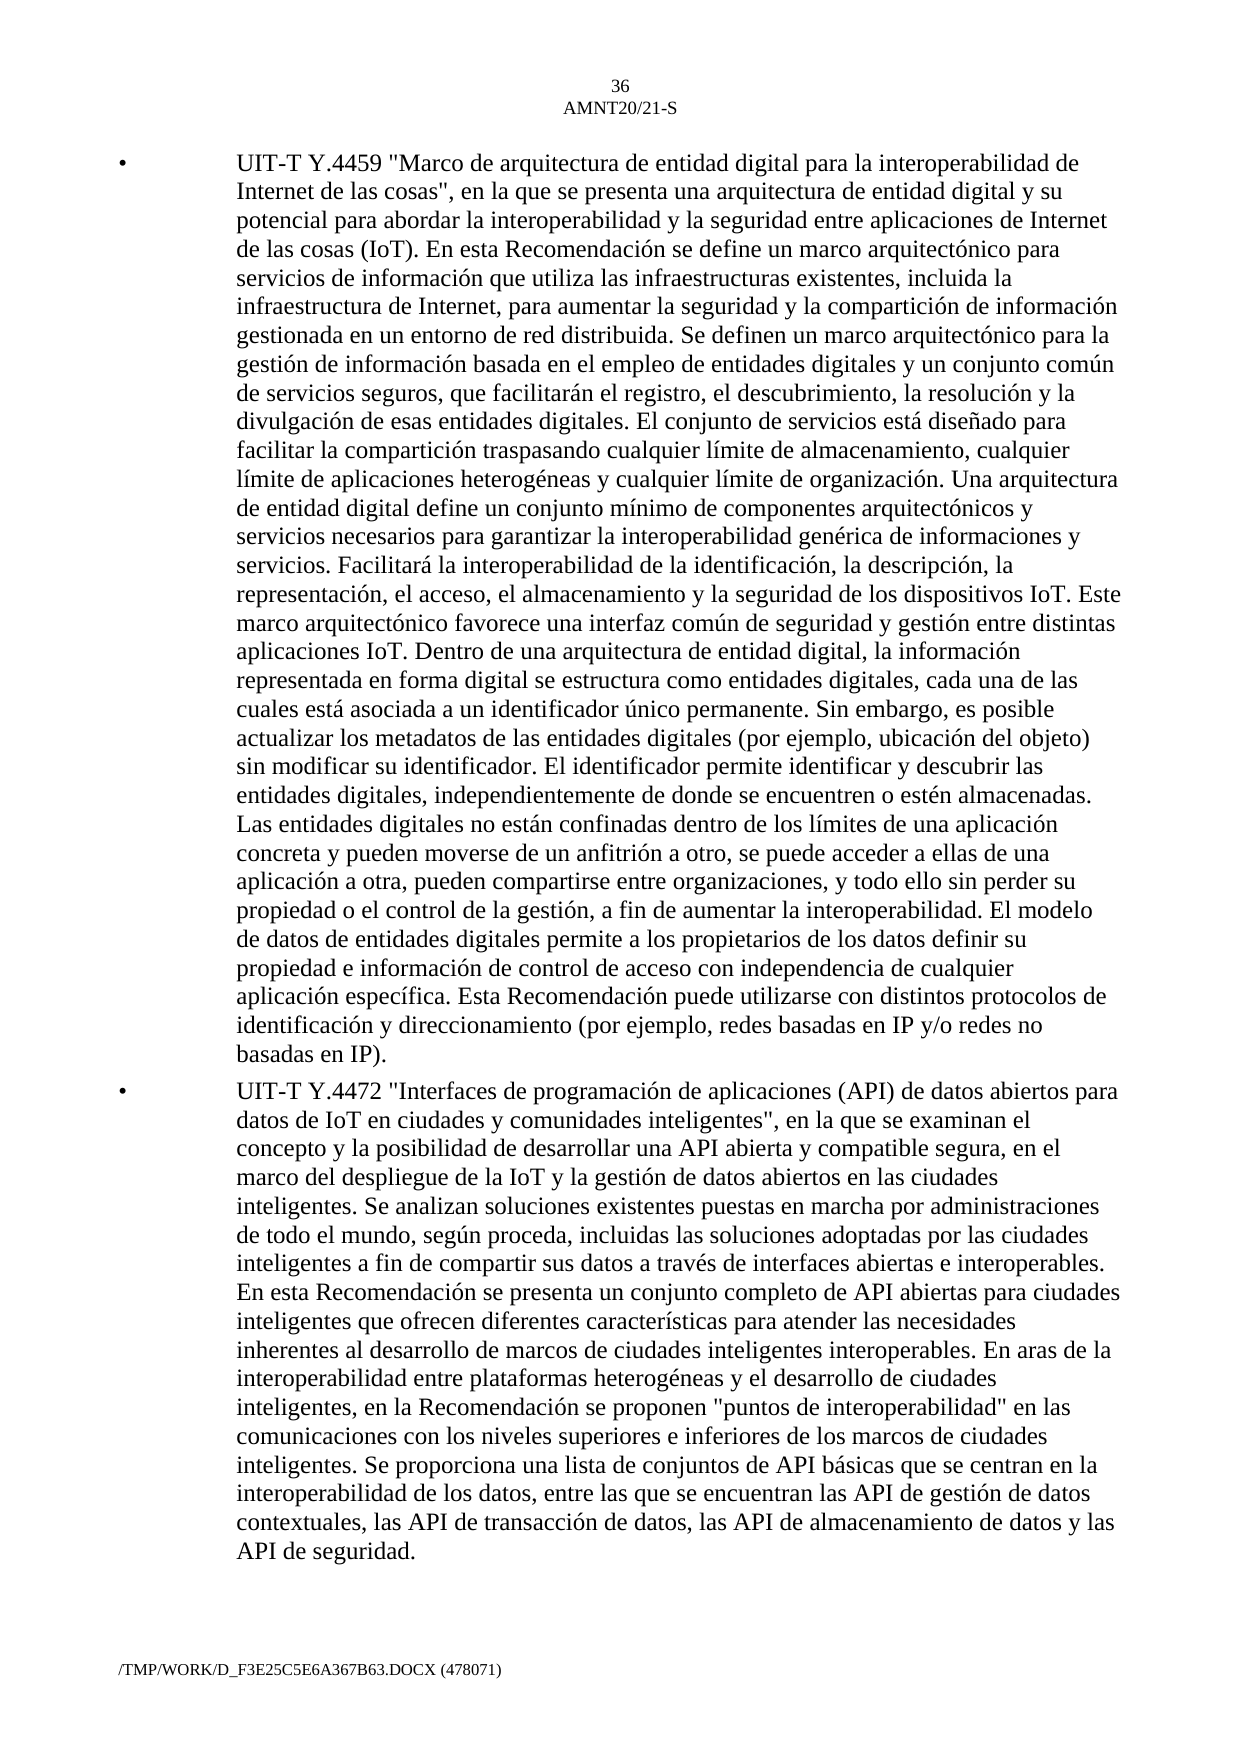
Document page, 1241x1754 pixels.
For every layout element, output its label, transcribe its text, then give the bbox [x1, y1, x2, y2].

text • UIT-T Y.4472 "Interfaces de programación de aplicaciones (API) de datos abiertos para datos de IoT en ciudades y comunidades inteligentes", en la que se examinan el concepto y la posibilidad de desarrollar una API abierta y compatible segura, en el marco del despliegue de la IoT y la gestión de datos abiertos en las ciudades inteligentes. Se analizan soluciones existentes puestas en marcha por administraciones de todo el mundo, según proceda, incluidas las soluciones adoptadas por las ciudades inteligentes a fin de compartir sus datos a través de interfaces abiertas e interoperables. En esta Recomendación se presenta un conjunto completo de API abiertas para ciudades inteligentes que ofrecen diferentes características para atender las necesidades inherentes al desarrollo de marcos de ciudades inteligentes interoperables. En aras de la interoperabilidad entre plataformas heterogéneas y el desarrollo de ciudades inteligentes, en la Recomendación se proponen "puntos de interoperabilidad" en las comunicaciones con los niveles superiores e inferiores de los marcos de ciudades inteligentes. Se proporciona una lista de conjuntos de API básicas que se centran en la interoperabilidad de los datos, entre las que se encuentran las API de gestión de datos contextuales, las API de transacción de datos, las API de almacenamiento de datos y las API de seguridad. [118, 1076, 1122, 1565]
text • UIT-T Y.4459 "Marco de arquitectura de entidad digital para la interoperabilidad de Internet de las cosas", en la que se presenta una arquitectura de entidad digital y su potencial para abordar la interoperabilidad y la seguridad entre aplicaciones de Internet de las cosas (IoT). En esta Recomendación se define un marco arquitectónico para servicios de información que utiliza las infraestructuras existentes, incluida la infraestructura de Internet, para aumentar la seguridad y la compartición de información gestionada en un entorno de red distribuida. Se definen un marco arquitectónico para la gestión de información basada en el empleo de entidades digitales y un conjunto común de servicios seguros, que facilitarán el registro, el descubrimiento, la resolución y la divulgación de esas entidades digitales. El conjunto de servicios está diseñado para facilitar la compartición traspasando cualquier límite de almacenamiento, cualquier límite de aplicaciones heterogéneas y cualquier límite de organización. Una arquitectura de entidad digital define un conjunto mínimo de componentes arquitectónicos y servicios necesarios para garantizar la interoperabilidad genérica de informaciones y servicios. Facilitará la interoperabilidad de la identificación, la descripción, la representación, el acceso, el almacenamiento y la seguridad de los dispositivos IoT. Este marco arquitectónico favorece una interfaz común de seguridad y gestión entre distintas aplicaciones IoT. Dentro de una arquitectura de entidad digital, la información representada en forma digital se estructura como entidades digitales, cada una de las cuales está asociada a un identificador único permanente. Sin embargo, es posible actualizar los metadatos de las entidades digitales (por ejemplo, ubicación del objeto) sin modificar su identificador. El identificador permite identificar y descubrir las entidades digitales, independientemente de donde se encuentren o estén almacenadas. Las entidades digitales no están confinadas dentro de los límites de una aplicación concreta y pueden moverse de un anfitrión a otro, se puede acceder a ellas de una aplicación a otra, pueden compartirse entre organizaciones, y todo ello sin perder su propiedad o el control de la gestión, a fin de aumentar la interoperabilidad. El modelo de datos de entidades digitales permite a los propietarios de los datos definir su propiedad e información de control de acceso con independencia de cualquier aplicación específica. Esta Recomendación puede utilizarse con distintos protocolos de identificación y direccionamiento (por ejemplo, redes basadas en IP y/o redes no basadas en IP). [118, 148, 1122, 1068]
